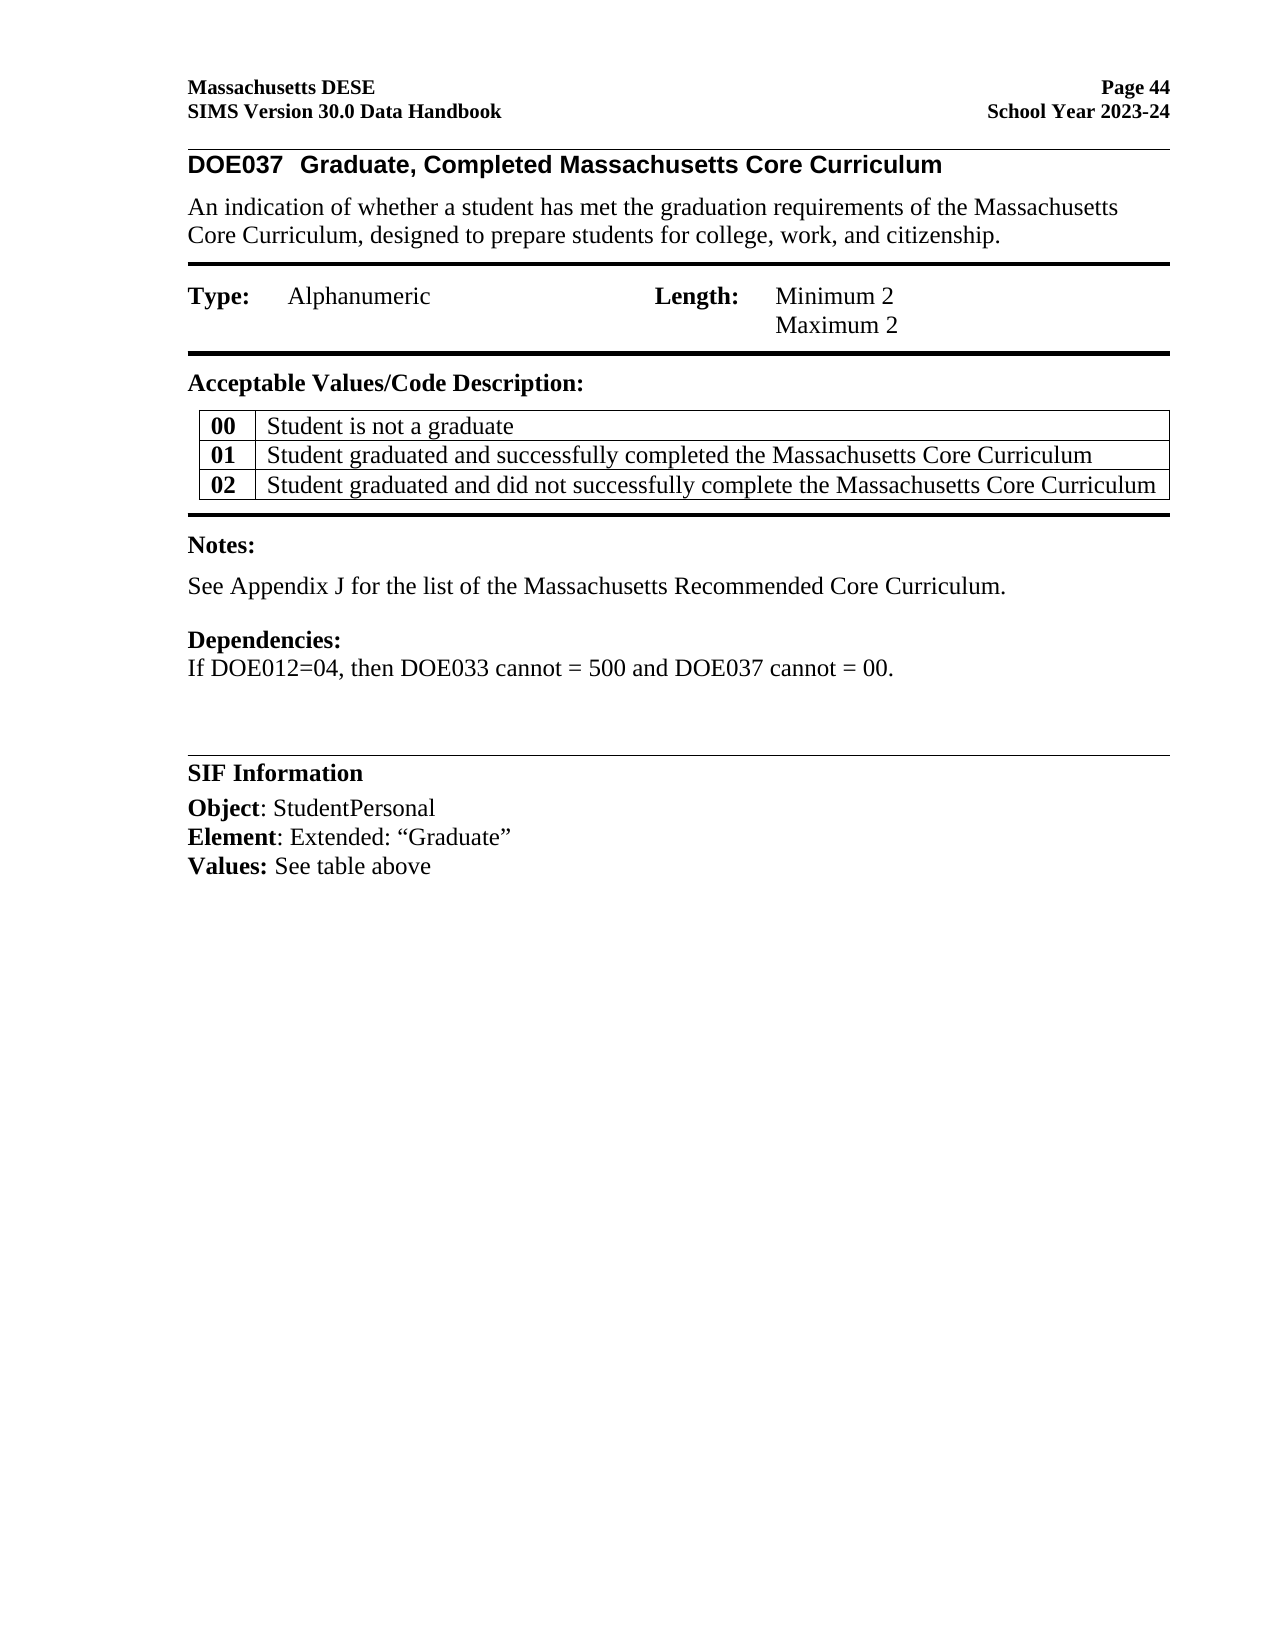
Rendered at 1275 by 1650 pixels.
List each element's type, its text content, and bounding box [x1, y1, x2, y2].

table_header Length: [655, 266, 775, 339]
table_cell Student graduated and successfully completed the Massachusetts Core Curriculum [256, 441, 1169, 469]
text See Appendix J for the list of the Massachusetts Recommended Core Curriculum. [187, 571, 1170, 600]
text Acceptable Values/Code Description: [187, 352, 1170, 397]
table_header Student is not a graduate [256, 411, 1169, 439]
text Dependencies: [187, 625, 1170, 653]
text Notes: [187, 514, 1170, 558]
text Element: Extended: “Graduate” [187, 822, 1170, 851]
table_cell 02 [200, 470, 255, 499]
subtitle SIF Information [187, 756, 1170, 787]
table_header Minimum 2 Maximum 2 [775, 266, 1170, 339]
table_cell Student graduated and did not successfully complete the Massachusetts Core Curriculum [256, 470, 1169, 499]
table_header 00 [200, 411, 255, 439]
text Object: StudentPersonal [187, 793, 1170, 822]
text Values: See table above [187, 851, 1170, 879]
table_header Type: [188, 266, 287, 339]
table_header Alphanumeric [288, 266, 654, 339]
text An indication of whether a student has met the graduation requirements of the Massachusetts Core Curriculum, designed to prepare students for college, work, and citizenship. [187, 192, 1170, 249]
table_cell 01 [200, 441, 255, 469]
subtitle Graduate, Completed Core Curriculum [187, 150, 1170, 179]
text If DOE012=04, then DOE033 cannot = 500 and DOE037 cannot = 00. [187, 653, 1170, 682]
